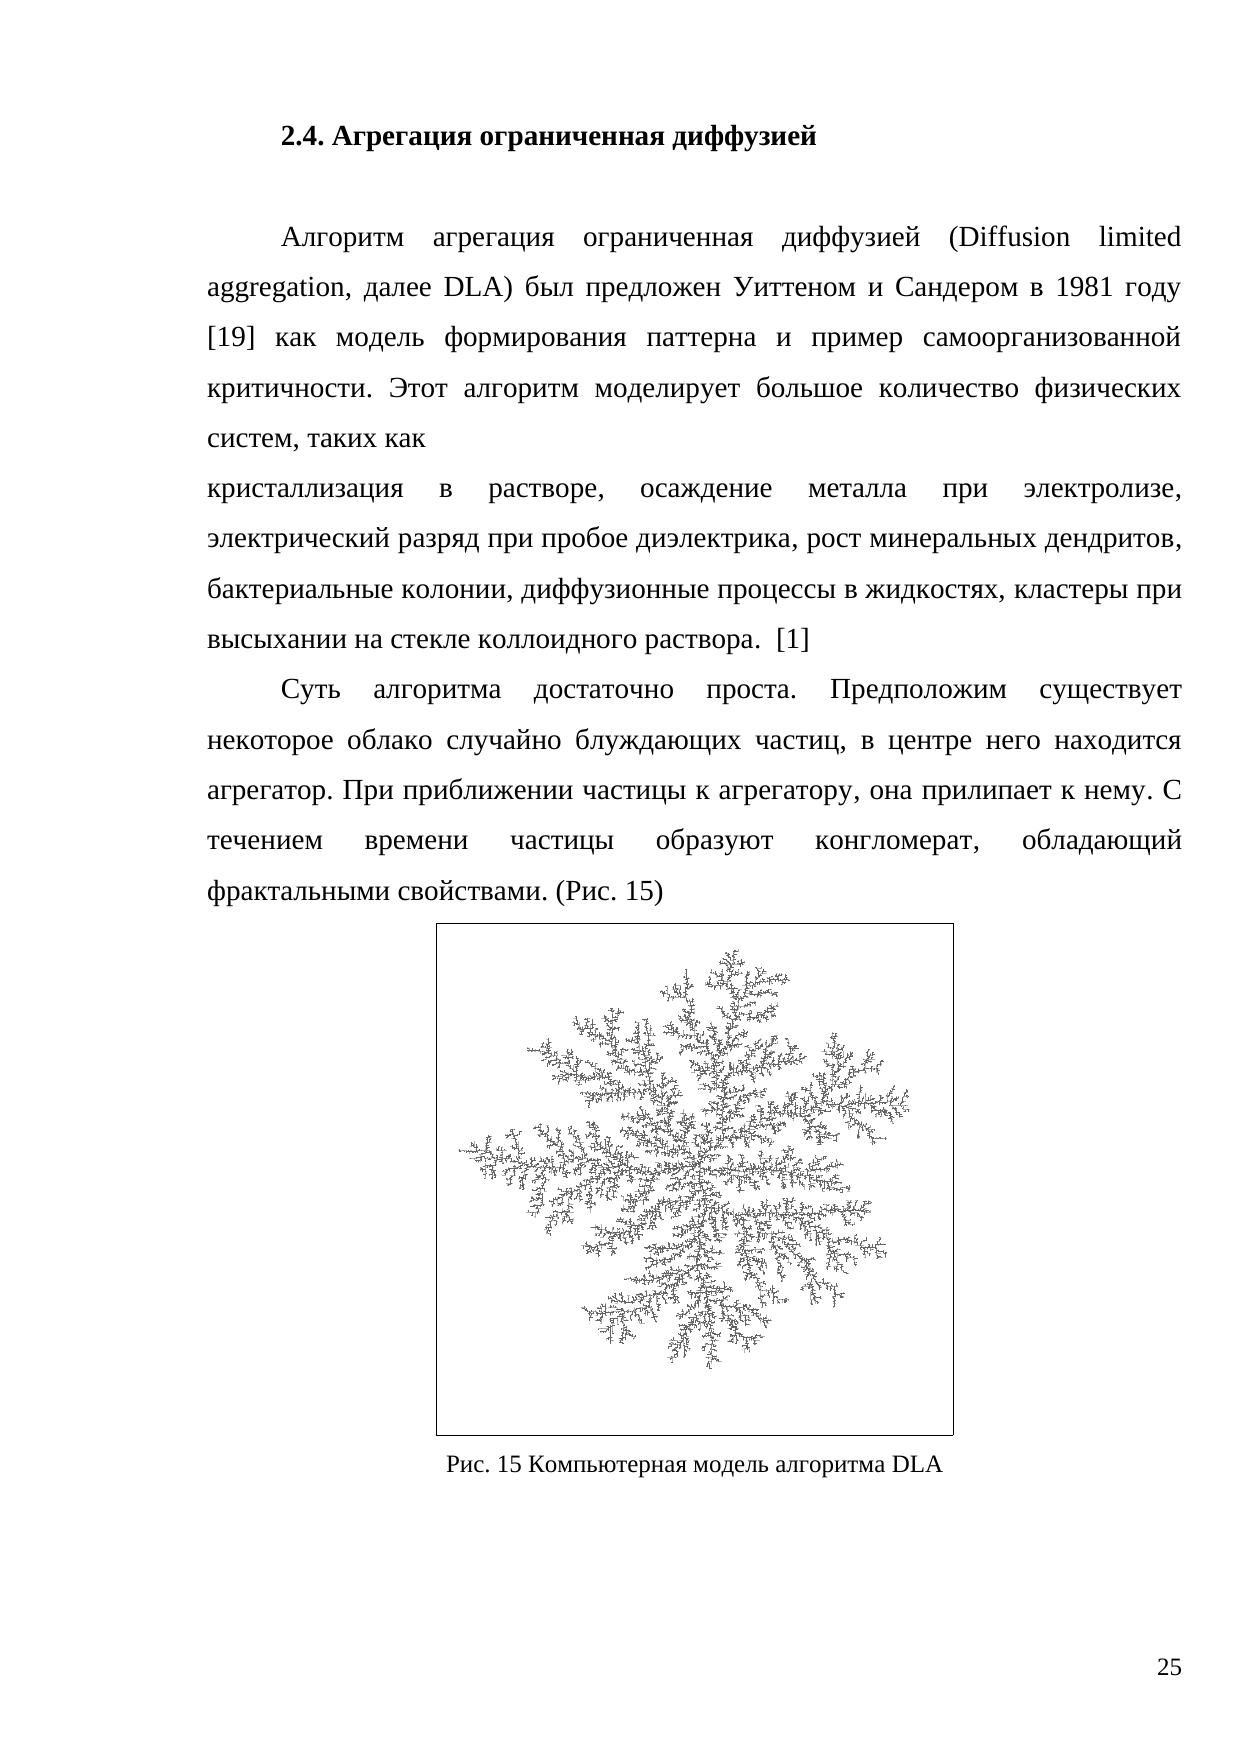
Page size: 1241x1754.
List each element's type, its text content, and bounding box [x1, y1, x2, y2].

text Суть алгоритма достаточно проста. Предположим существует некоторое облако случайно блуждающих частиц, в центре него находится агрегатор. При приближении частицы к агрегатору, она прилипает к нему. С течением времени частицы образуют конгломерат, обладающий фрактальными свойствами. (Рис. 15) [207, 672, 1182, 906]
picture [437, 924, 953, 1435]
text Рис. 15 Компьютерная модель алгоритма DLA [207, 1449, 1182, 1478]
text кристаллизация в растворе, осаждение металла при электролизе, электрический разряд при пробое диэлектрика, рост минеральных дендритов, бактериальные колонии, диффузионные процессы в жидкостях, кластеры при высыхании на стекле коллоидного раствора. [1] [207, 470, 1182, 655]
text Алгоритм агрегация ограниченная диффузией (Diffusion limited aggregation, далее DLA) был предложен Уиттеном и Сандером в 1981 году [19] как модель формирования паттерна и пример самоорганизованной критичности. Этот алгоритм моделирует большое количество физических систем, таких как [207, 219, 1182, 453]
text 2.4. Агрегация ограниченная диффузией [207, 118, 1182, 152]
